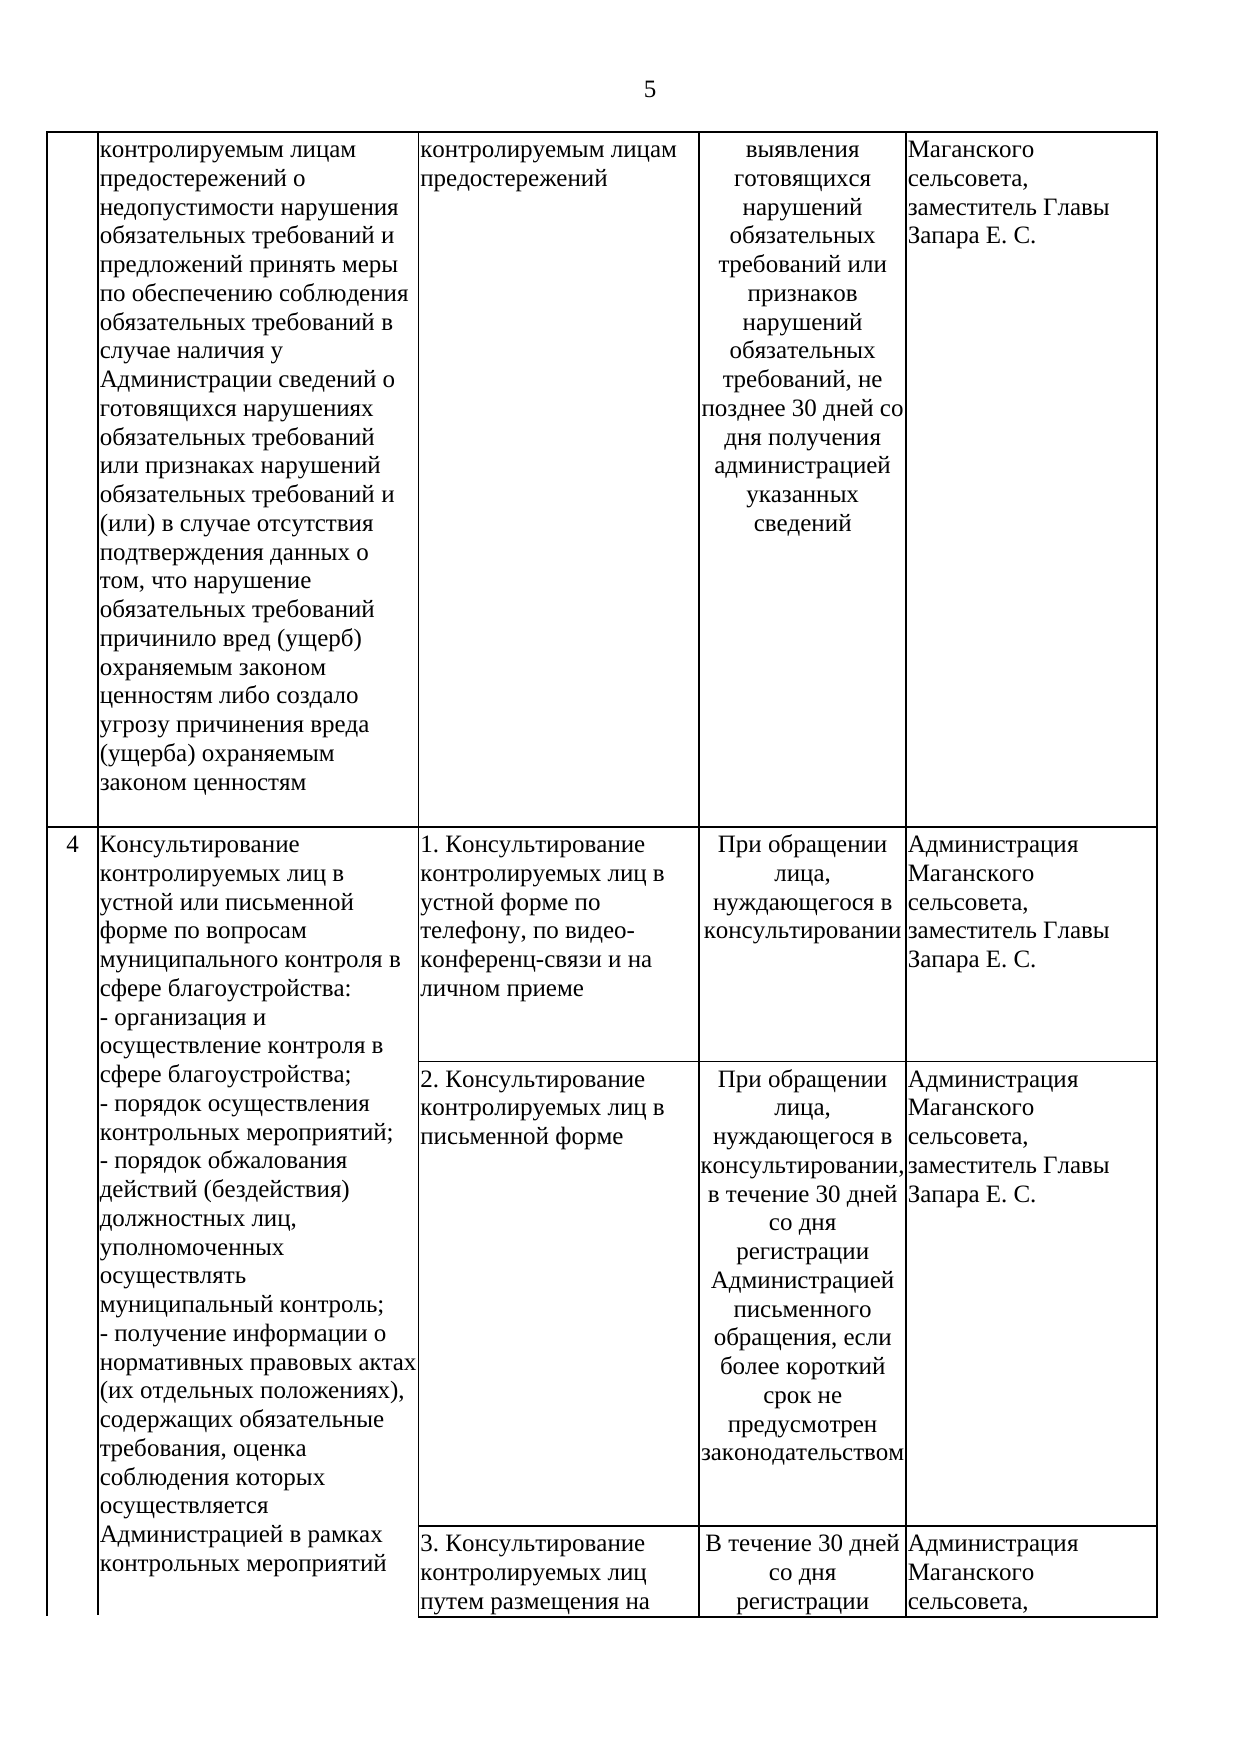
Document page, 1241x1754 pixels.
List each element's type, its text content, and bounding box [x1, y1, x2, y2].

table_cell При обращении лица, нуждающегося в консультировании, в течение 30 дней со дня регистрации Администрацией письменного обращения, если более короткий срок не предусмотрен законодательством [700, 1062, 905, 1525]
table_cell Администрация Маганского сельсовета, заместитель Главы Запара Е. С. [907, 828, 1156, 1061]
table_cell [419, 133, 698, 826]
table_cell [907, 1527, 1156, 1616]
table_cell Консультирование контролируемых лиц в устной или письменной форме по вопросам муниципального контроля в сфере благоустройства: - организация и осуществление контроля в сфере благоустройства; - порядок осуществления контрольных мероприятий; - порядок обжалования действий (бездействия) должностных лиц, уполномоченных осуществлять муниципальный контроль; - получение информации о нормативных правовых актах (их отдельных положениях), содержащих обязательные требования, оценка соблюдения которых осуществляется Администрацией в рамках контрольных мероприятий [98, 828, 418, 1616]
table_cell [700, 133, 905, 826]
table_cell 4 [48, 828, 98, 1616]
table_cell 2. Консультирование контролируемых лиц в письменной форме [419, 1062, 698, 1525]
table_cell При обращении лица, нуждающегося в консультировании [700, 828, 905, 1061]
table_cell 3 [48, 133, 97, 826]
table_cell Администрация Маганского сельсовета, заместитель Главы Запара Е. С. [907, 1062, 1156, 1525]
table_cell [907, 133, 1156, 826]
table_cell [700, 1527, 905, 1616]
